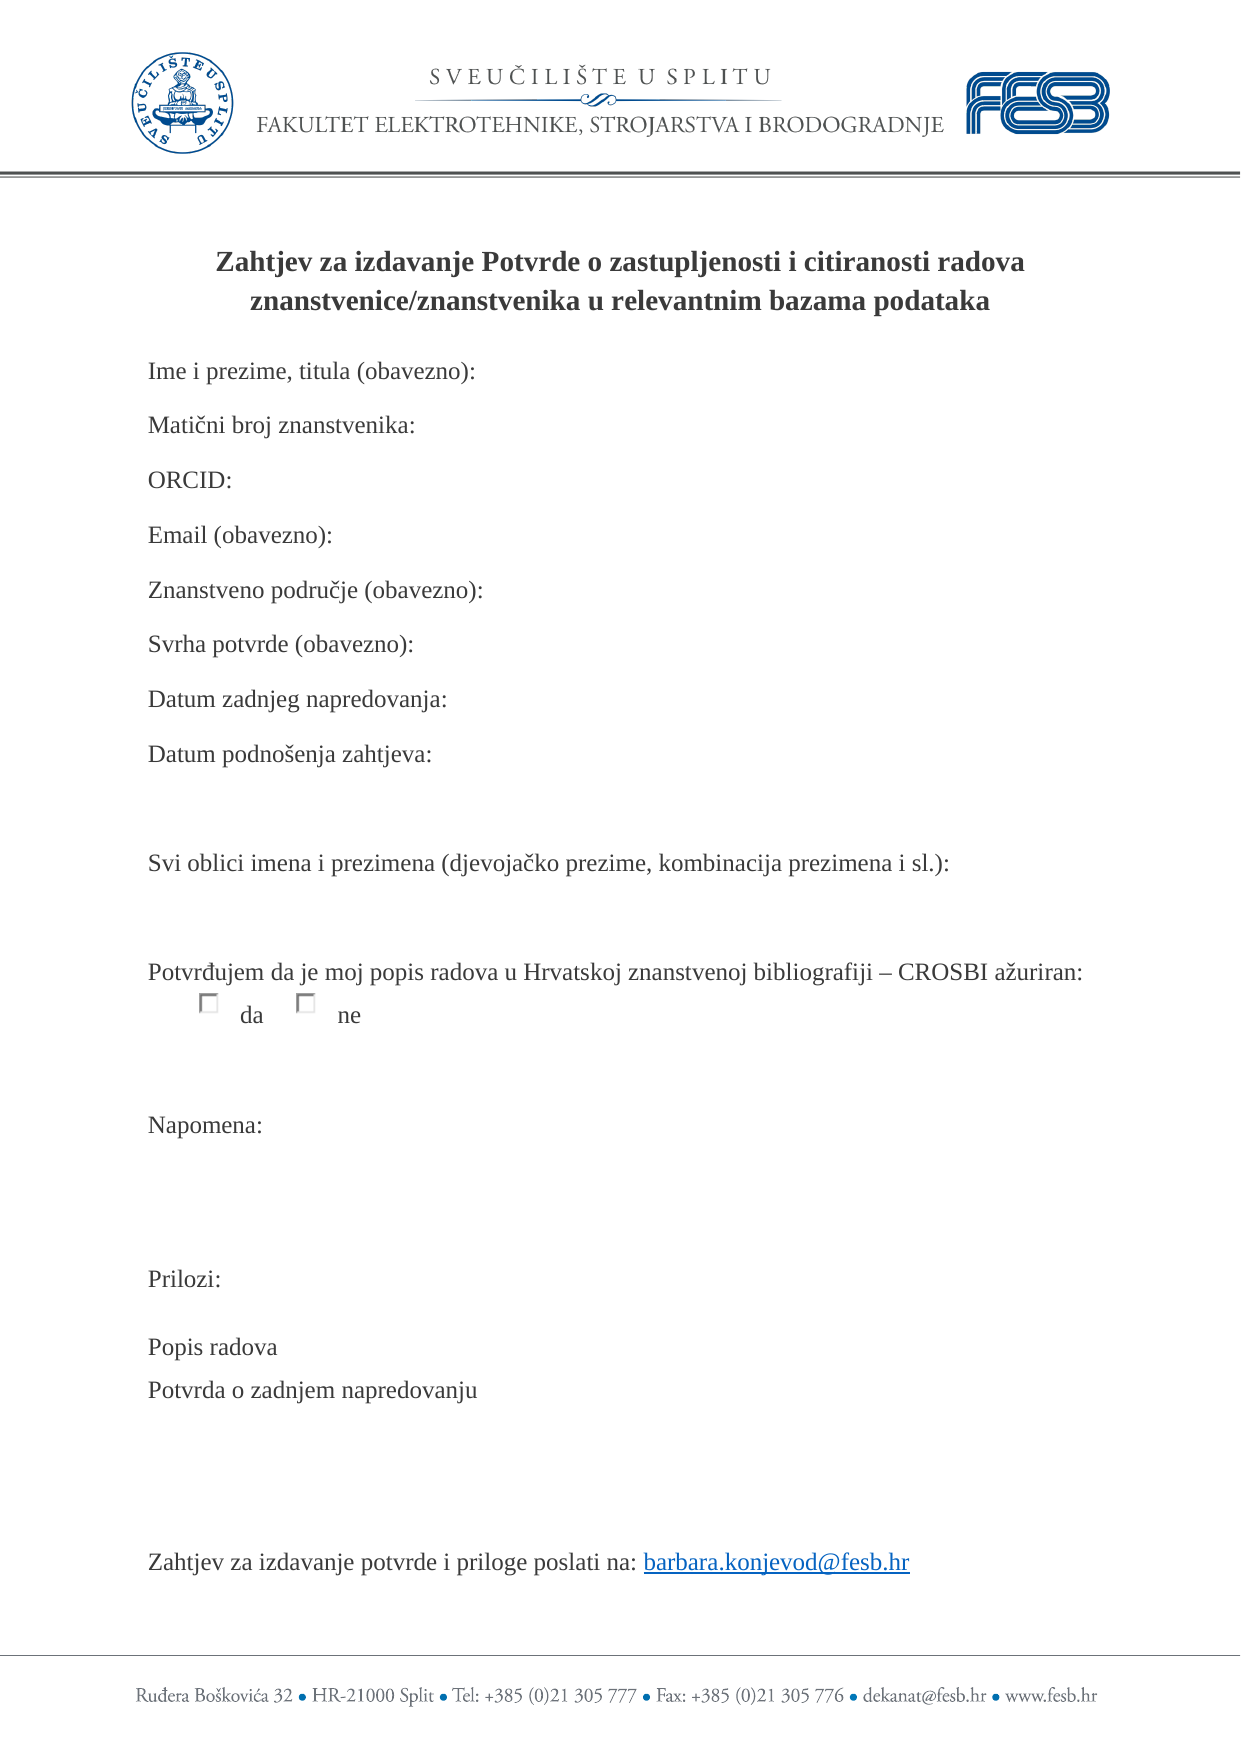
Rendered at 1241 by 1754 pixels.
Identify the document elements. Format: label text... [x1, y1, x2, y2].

text Zahtjev za izdavanje Potvrde o zastupljenosti i citiranosti radova znanstvenice/znanstvenika u relevantnim bazama podataka [148, 238, 1092, 316]
text ORCID: [148, 455, 1092, 494]
text Datum zadnjeg napredovanja: [148, 674, 1092, 713]
text Ime i prezime, titula (obavezno): [148, 346, 1092, 385]
text Potvrđujem da je moj popis radova u Hrvatskoj znanstvenoj bibliografiji – CROSBI ažuriran: da ne [148, 947, 1092, 1029]
text Napomena: [148, 1099, 1092, 1139]
picture [0, 14, 1241, 181]
text Potvrda o zadnjem napredovanju [148, 1375, 1092, 1404]
text Email (obavezno): [148, 510, 1092, 549]
text Znanstveno područje (obavezno): [148, 564, 1092, 603]
text Datum podnošenja zahtjeva: [148, 728, 1092, 767]
text Zahtjev za izdavanje potvrde i priloge poslati na: barbara.konjevod@fesb.hr [148, 1547, 1092, 1576]
text Matični broj znanstvenika: [148, 400, 1092, 439]
text Popis radova [148, 1332, 1092, 1361]
text Svrha potvrde (obavezno): [148, 619, 1092, 658]
text Svi oblici imena i prezimena (djevojačko prezime, kombinacija prezimena i sl.): [148, 838, 1092, 877]
text Prilozi: [148, 1264, 1092, 1292]
